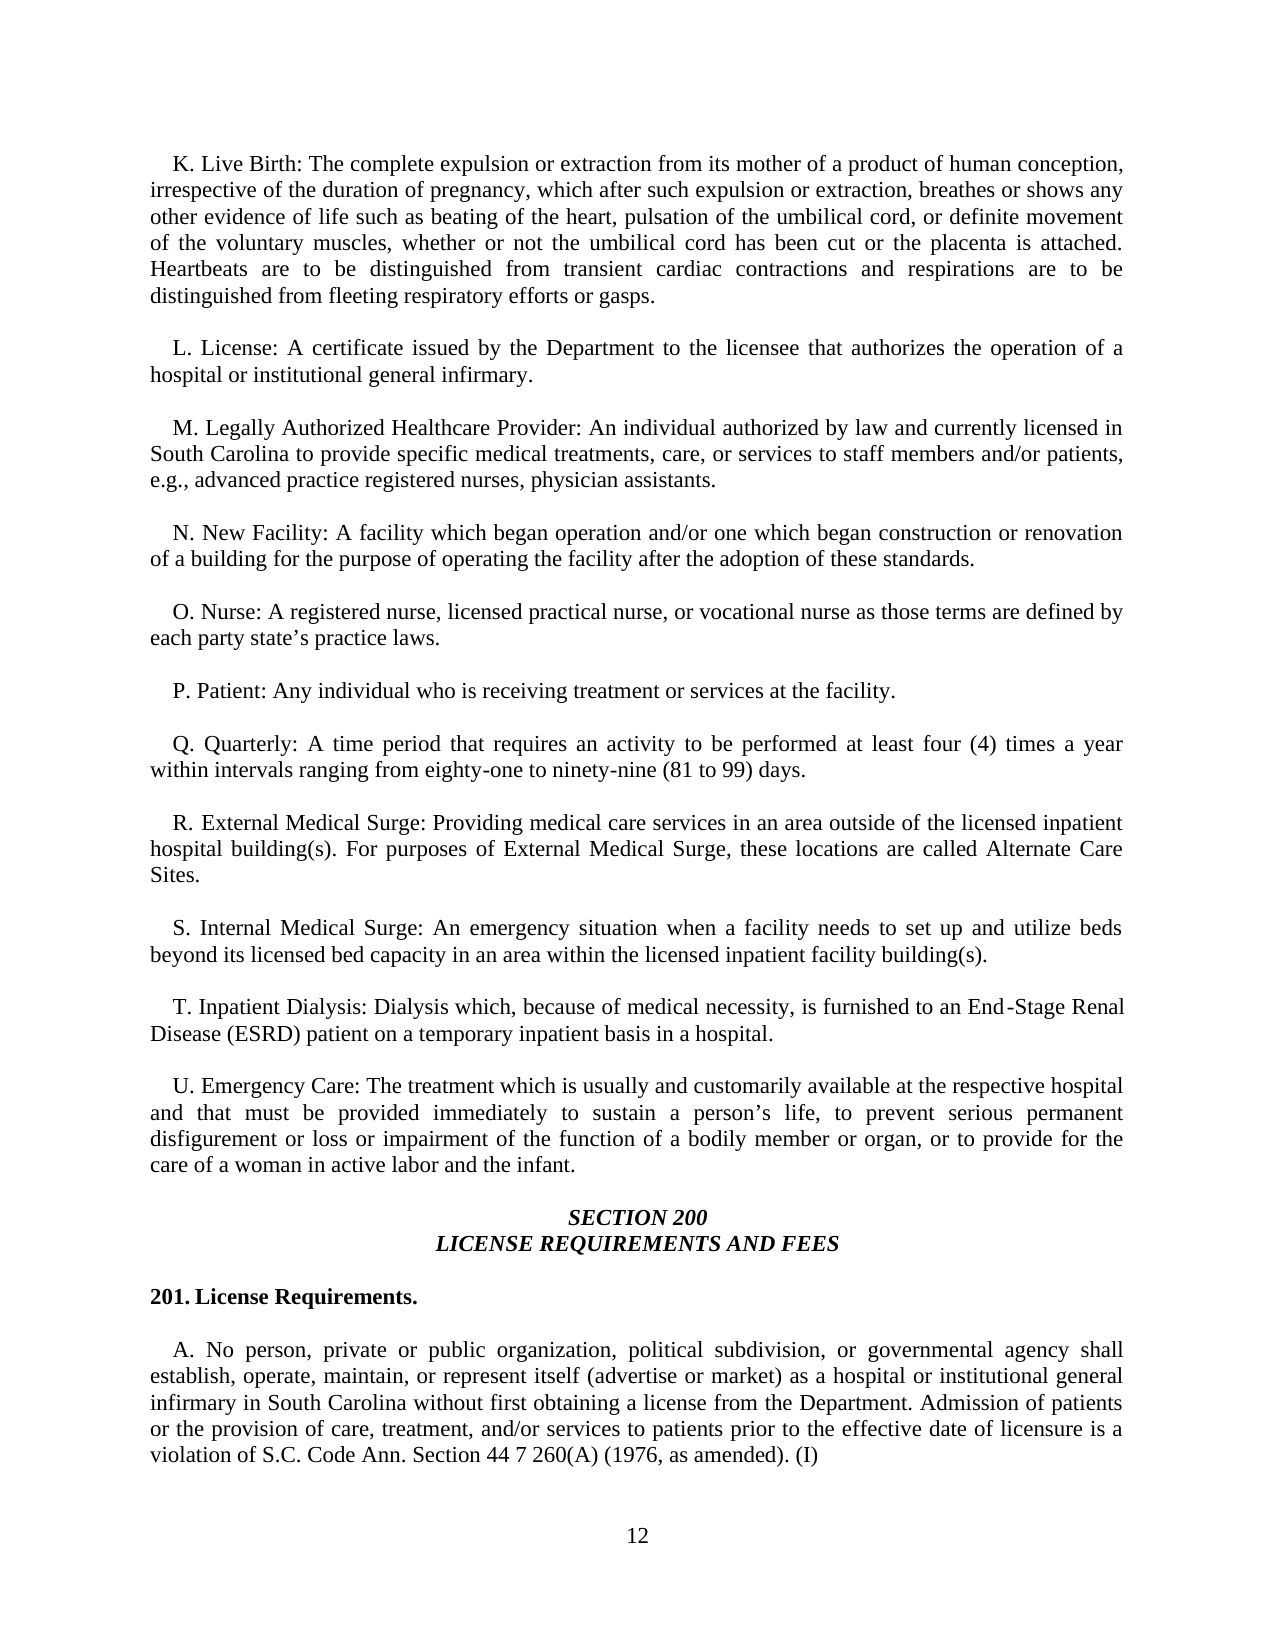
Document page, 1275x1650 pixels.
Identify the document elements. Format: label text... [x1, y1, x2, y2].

text K. Live Birth: The complete expulsion or extraction from its mother of a product of human conception, irrespective of the duration of pregnancy, which after such expulsion or extraction, breathes or shows any other evidence of life such as beating of the heart, pulsation of the umbilical cord, or definite movement of the voluntary muscles, whether or not the umbilical cord has been cut or the placenta is attached. Heartbeats are to be distinguished from transient cardiac contractions and respirations are to be distinguished from fleeting respiratory efforts or gasps. [150, 150, 1125, 308]
text 201. License Requirements. [150, 1283, 1125, 1309]
text Q. Quarterly: A time period that requires an activity to be performed at least four (4) times a year within intervals ranging from eighty-one to ninety-nine (81 to 99) days. [150, 730, 1125, 782]
text P. Patient: Any individual who is receiving treatment or services at the facility. [150, 677, 1125, 703]
text N. New Facility: A facility which began operation and/or one which began construction or renovation of a building for the purpose of operating the facility after the adoption of these standards. [150, 519, 1125, 572]
text R. External Medical Surge: Providing medical care services in an area outside of the licensed inpatient hospital building(s). For purposes of External Medical Surge, these locations are called Alternate Care Sites. [150, 809, 1125, 888]
text LICENSE REQUIREMENTS AND FEES [150, 1231, 1125, 1257]
text S. Internal Medical Surge: An emergency situation when a facility needs to set up and utilize beds beyond its licensed bed capacity in an area within the licensed inpatient facility building(s). [150, 914, 1125, 967]
text O. Nurse: A registered nurse, licensed practical nurse, or vocational nurse as those terms are defined by each party state’s practice laws. [150, 598, 1125, 651]
text L. License: A certificate issued by the Department to the licensee that authorizes the operation of a hospital or institutional general infirmary. [150, 334, 1125, 387]
text U. Emergency Care: The treatment which is usually and customarily available at the respective hospital and that must be provided immediately to sustain a person’s life, to prevent serious permanent disfigurement or loss or impairment of the function of a bodily member or organ, or to provide for the care of a woman in active labor and the infant. [150, 1072, 1125, 1178]
text SECTION 200 [150, 1204, 1125, 1231]
text M. Legally Authorized Healthcare Provider: An individual authorized by law and currently licensed in South Carolina to provide specific medical treatments, care, or services to staff members and/or patients, e.g., advanced practice registered nurses, physician assistants. [150, 413, 1125, 493]
text A. No person, private or public organization, political subdivision, or governmental agency shall establish, operate, maintain, or represent itself (advertise or market) as a hospital or institutional general infirmary in South Carolina without first obtaining a license from the Department. Admission of patients or the provision of care, treatment, and/or services to patients prior to the effective date of licensure is a violation of S.C. Code Ann. Section 44 7 260(A) (1976, as amended). (I) [150, 1336, 1125, 1468]
text T. Inpatient Dialysis: Dialysis which, because of medical necessity, is furnished to an End-Stage Renal Disease (ESRD) patient on a temporary inpatient basis in a hospital. [150, 993, 1125, 1046]
